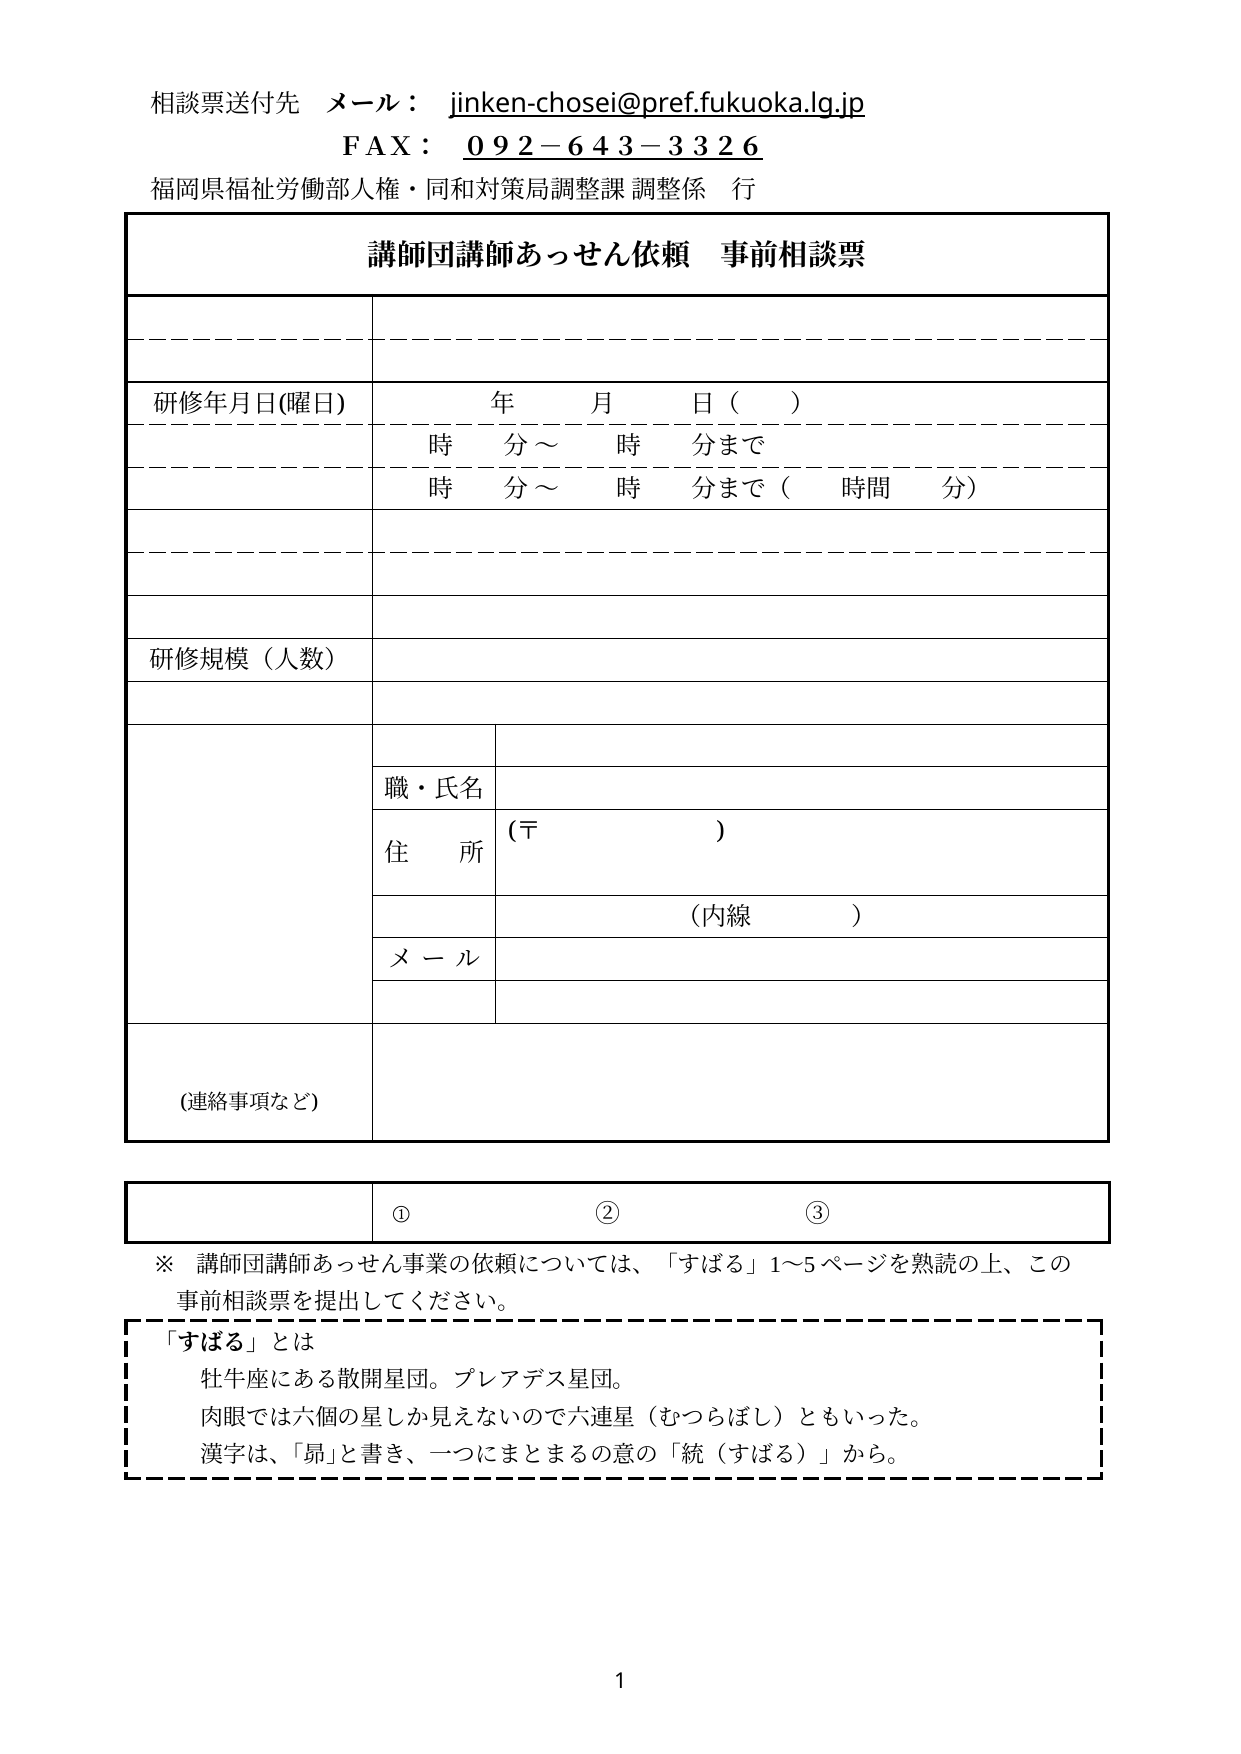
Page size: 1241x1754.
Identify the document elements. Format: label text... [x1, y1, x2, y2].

table_cell [128, 725, 372, 1023]
table_cell (連絡事項など) [128, 1024, 372, 1140]
table_cell [128, 424, 372, 467]
table_cell [373, 596, 1107, 638]
table_cell 時 分 ～ 時 分まで（ 時間 分） [373, 467, 1107, 509]
table_cell [496, 981, 1107, 1023]
table_cell [373, 339, 1107, 381]
table_cell [128, 339, 372, 381]
table_cell [373, 552, 1107, 595]
table_cell [128, 552, 372, 595]
text 福岡県福祉労働部人権・同和対策局調整課 調整係 行 [112, 169, 1128, 207]
table_cell [496, 938, 1107, 980]
table_cell [128, 682, 372, 723]
table_header ① ② ③ [373, 1184, 1108, 1241]
table_cell [373, 510, 1107, 552]
table_cell [496, 725, 1107, 766]
table_cell メール [373, 938, 495, 980]
table_cell [128, 596, 372, 638]
table_cell [128, 510, 372, 552]
table_cell [128, 467, 372, 509]
text 相談票送付先 メール： jinken-chosei@pref.fukuoka.lg.jp [112, 83, 1128, 121]
table_cell [373, 682, 1107, 723]
table_cell 時 分 ～ 時 分まで [373, 424, 1107, 467]
table_cell [373, 896, 495, 937]
table_cell [373, 297, 1107, 339]
table_cell [373, 725, 495, 766]
table_cell 住 所 [373, 810, 495, 895]
text 事前相談票を提出してください。 [177, 1281, 1128, 1319]
table_header 講師団講師あっせん依頼 事前相談票 [128, 215, 1107, 294]
table_cell [373, 639, 1107, 681]
table_cell [128, 297, 372, 339]
table_cell 年 月 日（ ） [373, 383, 1107, 424]
table_header 「すばる」とは 牡牛座にある散開星団。プレアデス星団。 肉眼では六個の星しか見えないので六連星（むつらぼし）ともいった。 漢字は、｢昴｣と書き、一つにまとまるの意の「統（すばる）」から。 [126, 1319, 1102, 1477]
table_cell （内線 ） [496, 896, 1107, 937]
table_cell 職・氏名 [373, 767, 495, 809]
table_cell 研修年月日(曜日) [128, 383, 372, 424]
table_cell [496, 767, 1107, 809]
table_cell 研修規模（人数） [128, 639, 372, 681]
table_cell [373, 1024, 1107, 1140]
text ＦＡＸ： ０９２－６４３－３３２６ [112, 126, 1128, 164]
table_cell [373, 981, 495, 1023]
table_header [128, 1184, 372, 1241]
text ※ 講師団講師あっせん事業の依頼については、「すばる」1～5ページを熟読の上、この [155, 1244, 1128, 1281]
table_cell (〒 ) [496, 810, 1107, 895]
